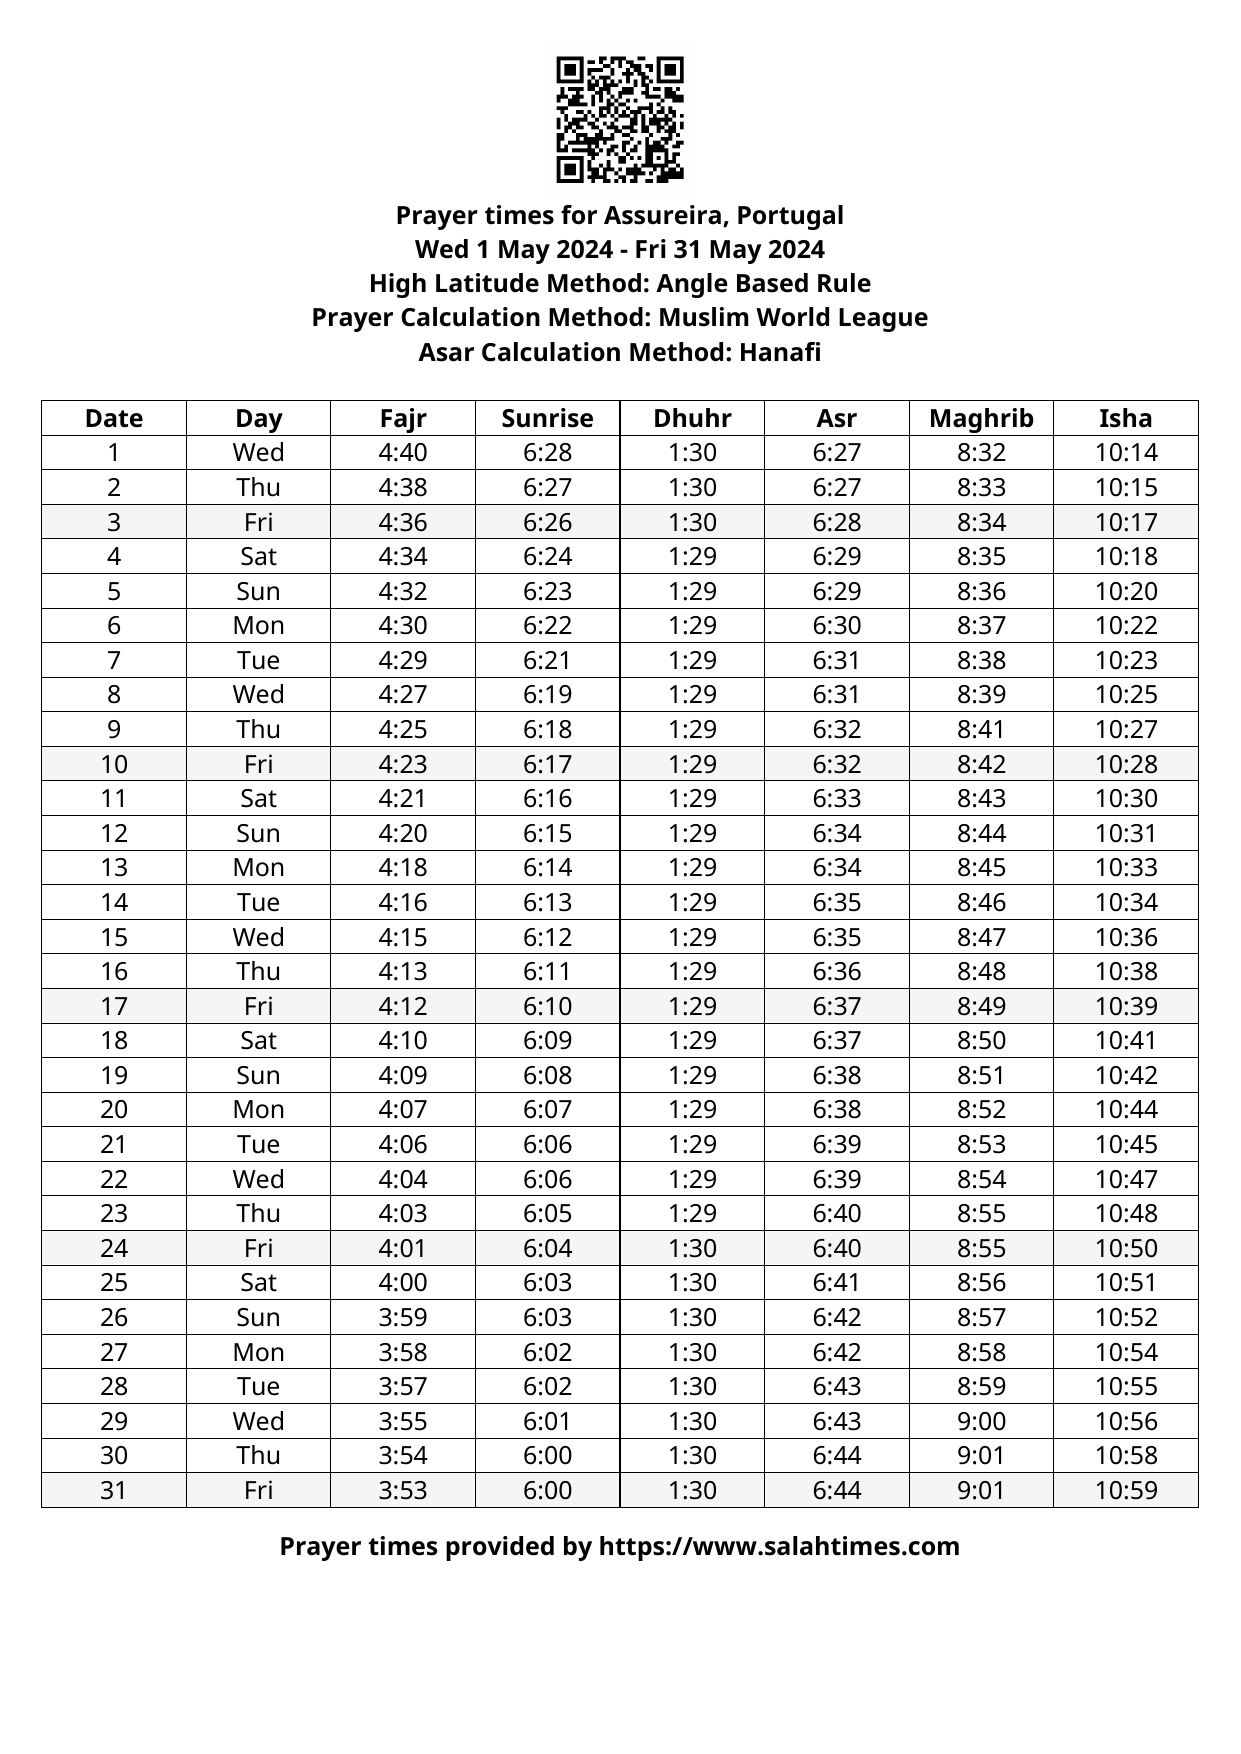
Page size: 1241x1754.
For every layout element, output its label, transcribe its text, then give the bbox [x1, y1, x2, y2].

table_cell 3:54 [331, 1439, 475, 1472]
table_cell 3:55 [331, 1404, 475, 1437]
table_cell 6:17 [476, 747, 619, 780]
table_cell 1:29 [621, 574, 764, 607]
table_cell 6:18 [476, 712, 619, 746]
table_cell 9:00 [910, 1404, 1053, 1437]
table_cell 8:44 [910, 816, 1053, 849]
table_cell 6:42 [765, 1300, 909, 1334]
table_cell 8:58 [910, 1335, 1053, 1368]
table_cell 4:38 [331, 470, 475, 504]
table_cell 4:20 [331, 816, 475, 849]
table_cell 8 [42, 678, 186, 711]
table_cell 6:31 [765, 643, 909, 677]
table_cell Sat [187, 1266, 330, 1299]
table_cell 8:42 [910, 747, 1053, 780]
table_cell Wed [187, 1404, 330, 1437]
table_cell Tue [187, 1369, 330, 1403]
table_cell 6:03 [476, 1300, 619, 1334]
table_cell 10:50 [1054, 1231, 1198, 1264]
table_cell 6:04 [476, 1231, 619, 1264]
table_cell 8:49 [910, 989, 1053, 1022]
table_cell 8:53 [910, 1127, 1053, 1161]
table_cell 15 [42, 920, 186, 953]
table_cell 6:21 [476, 643, 619, 677]
table_cell 6:30 [765, 609, 909, 642]
table_cell 1:30 [621, 1473, 764, 1507]
table_cell 9:01 [910, 1473, 1053, 1507]
table_cell 1:29 [621, 885, 764, 919]
table_cell 1:29 [621, 678, 764, 711]
table_cell 1:30 [621, 1231, 764, 1264]
table_cell 3 [42, 505, 186, 538]
table_cell 31 [42, 1473, 186, 1507]
table_cell Wed [187, 436, 330, 469]
table_cell 6:38 [765, 1058, 909, 1092]
table_cell 10:54 [1054, 1335, 1198, 1368]
table_cell 19 [42, 1058, 186, 1092]
table_cell Fri [187, 1473, 330, 1507]
table_cell 8:46 [910, 885, 1053, 919]
table_cell 4:03 [331, 1196, 475, 1230]
table_cell Fri [187, 747, 330, 780]
table_cell 21 [42, 1127, 186, 1161]
table_cell 6:35 [765, 885, 909, 919]
table_cell 4:07 [331, 1093, 475, 1126]
table_cell 6:26 [476, 505, 619, 538]
table_cell Tue [187, 643, 330, 677]
table_cell 10:28 [1054, 747, 1198, 780]
table_cell 4:30 [331, 609, 475, 642]
table_cell 3:59 [331, 1300, 475, 1334]
table_cell 10:59 [1054, 1473, 1198, 1507]
table_cell 10:58 [1054, 1439, 1198, 1472]
table_cell 10:20 [1054, 574, 1198, 607]
table_cell 6:36 [765, 954, 909, 988]
table_cell 1:29 [621, 539, 764, 573]
table_cell 6:27 [765, 470, 909, 504]
table_header Sunrise [476, 401, 619, 434]
table_cell 4:12 [331, 989, 475, 1022]
table_cell 1:30 [621, 505, 764, 538]
table_cell Thu [187, 1439, 330, 1472]
table_cell 6:27 [765, 436, 909, 469]
table_cell 8:32 [910, 436, 1053, 469]
table_cell 9:01 [910, 1439, 1053, 1472]
table_cell 28 [42, 1369, 186, 1403]
table_cell 4:15 [331, 920, 475, 953]
table_cell 6:43 [765, 1404, 909, 1437]
picture [542, 41, 699, 198]
table_cell 4:04 [331, 1162, 475, 1195]
table_cell 1:29 [621, 712, 764, 746]
table_cell 4:32 [331, 574, 475, 607]
table_cell 6:03 [476, 1266, 619, 1299]
table_cell 1:29 [621, 816, 764, 849]
table_cell 29 [42, 1404, 186, 1437]
table_cell 4:40 [331, 436, 475, 469]
table_cell 8:57 [910, 1300, 1053, 1334]
text Prayer Calculation Method: Muslim World League [42, 300, 1198, 334]
table_cell 1:29 [621, 609, 764, 642]
table_cell 3:57 [331, 1369, 475, 1403]
table_cell 6:42 [765, 1335, 909, 1368]
table_cell 10:51 [1054, 1266, 1198, 1299]
table_cell 6:14 [476, 851, 619, 884]
table_cell 6:19 [476, 678, 619, 711]
table_cell 1:30 [621, 1369, 764, 1403]
table_cell Thu [187, 470, 330, 504]
table_cell 2 [42, 470, 186, 504]
table_cell 6:43 [765, 1369, 909, 1403]
table_cell 10:14 [1054, 436, 1198, 469]
table_cell 16 [42, 954, 186, 988]
table_cell 14 [42, 885, 186, 919]
table_cell 4:18 [331, 851, 475, 884]
table_cell 1:29 [621, 1127, 764, 1161]
table_cell 6:40 [765, 1196, 909, 1230]
table_cell 8:52 [910, 1093, 1053, 1126]
table_cell 1:30 [621, 1404, 764, 1437]
table_cell 1:29 [621, 1196, 764, 1230]
table_cell Sun [187, 816, 330, 849]
text Wed 1 May 2024 - Fri 31 May 2024 [42, 232, 1198, 266]
table_cell 22 [42, 1162, 186, 1195]
table_cell Thu [187, 1196, 330, 1230]
table_cell Mon [187, 851, 330, 884]
text Prayer times provided by https://www.salahtimes.com [42, 1528, 1198, 1563]
table_cell Mon [187, 1093, 330, 1126]
table_header Date [42, 401, 186, 434]
table_cell 1:29 [621, 954, 764, 988]
table_cell 6:35 [765, 920, 909, 953]
table_cell 30 [42, 1439, 186, 1472]
table_cell 8:55 [910, 1196, 1053, 1230]
table_cell 1:29 [621, 1162, 764, 1195]
table_cell 8:45 [910, 851, 1053, 884]
table_cell 6:44 [765, 1473, 909, 1507]
table_cell 4:10 [331, 1024, 475, 1057]
table_cell Thu [187, 954, 330, 988]
table_cell 4:25 [331, 712, 475, 746]
text High Latitude Method: Angle Based Rule [42, 266, 1198, 300]
table_cell 27 [42, 1335, 186, 1368]
table_cell 4:06 [331, 1127, 475, 1161]
table_cell 10:56 [1054, 1404, 1198, 1437]
table_cell Fri [187, 989, 330, 1022]
table_cell 6:34 [765, 816, 909, 849]
text Prayer times for Assureira, Portugal [42, 198, 1198, 232]
table_cell 8:56 [910, 1266, 1053, 1299]
table_cell 8:37 [910, 609, 1053, 642]
table_cell 8:48 [910, 954, 1053, 988]
table_cell 3:53 [331, 1473, 475, 1507]
table_cell 8:36 [910, 574, 1053, 607]
table_cell 1:29 [621, 643, 764, 677]
table_cell 10:41 [1054, 1024, 1198, 1057]
table_cell 4:16 [331, 885, 475, 919]
table_cell 1:30 [621, 1266, 764, 1299]
table_cell 6:24 [476, 539, 619, 573]
table_cell 6:39 [765, 1162, 909, 1195]
table_cell 4:34 [331, 539, 475, 573]
table_cell 26 [42, 1300, 186, 1334]
table_cell 10 [42, 747, 186, 780]
table_cell 6:10 [476, 989, 619, 1022]
table_cell 8:54 [910, 1162, 1053, 1195]
table_cell 3:58 [331, 1335, 475, 1368]
table_cell 1:29 [621, 851, 764, 884]
table_header Maghrib [910, 401, 1053, 434]
table_cell 6:12 [476, 920, 619, 953]
table_cell 10:45 [1054, 1127, 1198, 1161]
table_cell 6:08 [476, 1058, 619, 1092]
table_cell 6:06 [476, 1127, 619, 1161]
table_cell Mon [187, 609, 330, 642]
table_cell 10:55 [1054, 1369, 1198, 1403]
table_cell 10:17 [1054, 505, 1198, 538]
table_cell 6:37 [765, 1024, 909, 1057]
table_cell 6:29 [765, 539, 909, 573]
table_cell 11 [42, 781, 186, 815]
table_cell 6:00 [476, 1473, 619, 1507]
table_cell 10:52 [1054, 1300, 1198, 1334]
table_cell 6:34 [765, 851, 909, 884]
table_cell 6:31 [765, 678, 909, 711]
table_cell 6:00 [476, 1439, 619, 1472]
table_cell 10:33 [1054, 851, 1198, 884]
table_cell 10:36 [1054, 920, 1198, 953]
table_cell Tue [187, 885, 330, 919]
table_cell 6:40 [765, 1231, 909, 1264]
table_cell 6:23 [476, 574, 619, 607]
table_cell 10:38 [1054, 954, 1198, 988]
table_cell 4:27 [331, 678, 475, 711]
table_cell 12 [42, 816, 186, 849]
table_cell 10:18 [1054, 539, 1198, 573]
table_cell 8:38 [910, 643, 1053, 677]
table_cell 10:27 [1054, 712, 1198, 746]
table_cell Sat [187, 781, 330, 815]
table_cell 10:39 [1054, 989, 1198, 1022]
table_cell 1:29 [621, 989, 764, 1022]
table_cell 20 [42, 1093, 186, 1126]
table_cell 13 [42, 851, 186, 884]
table_cell 6:11 [476, 954, 619, 988]
table_cell Wed [187, 1162, 330, 1195]
table_cell 4:13 [331, 954, 475, 988]
table_cell Sat [187, 1024, 330, 1057]
table_cell 4 [42, 539, 186, 573]
table_cell 6:02 [476, 1335, 619, 1368]
table_cell 6:44 [765, 1439, 909, 1472]
table_cell 1:30 [621, 1439, 764, 1472]
table_cell 10:25 [1054, 678, 1198, 711]
table_header Asr [765, 401, 909, 434]
table_cell 1:30 [621, 470, 764, 504]
table_header Day [187, 401, 330, 434]
table_cell 5 [42, 574, 186, 607]
table_cell 6:13 [476, 885, 619, 919]
table_cell 6:32 [765, 747, 909, 780]
table_cell 6:41 [765, 1266, 909, 1299]
table_cell 1:30 [621, 1300, 764, 1334]
table_cell Tue [187, 1127, 330, 1161]
table_cell Wed [187, 678, 330, 711]
table_cell 8:34 [910, 505, 1053, 538]
table_cell 7 [42, 643, 186, 677]
table_cell Mon [187, 1335, 330, 1368]
table_cell 10:31 [1054, 816, 1198, 849]
table_cell 4:09 [331, 1058, 475, 1092]
table_cell Wed [187, 920, 330, 953]
table_cell 6 [42, 609, 186, 642]
table_cell 4:36 [331, 505, 475, 538]
table_cell Sun [187, 574, 330, 607]
table_cell 8:59 [910, 1369, 1053, 1403]
table_cell 6:33 [765, 781, 909, 815]
table_cell 6:01 [476, 1404, 619, 1437]
table_cell 6:22 [476, 609, 619, 642]
table_cell 10:15 [1054, 470, 1198, 504]
table_cell 24 [42, 1231, 186, 1264]
table_cell 8:47 [910, 920, 1053, 953]
table_cell 1:29 [621, 781, 764, 815]
table_header Isha [1054, 401, 1198, 434]
table_cell 8:35 [910, 539, 1053, 573]
table_cell 1:30 [621, 1335, 764, 1368]
table_cell 1:29 [621, 747, 764, 780]
table_cell Fri [187, 1231, 330, 1264]
table_cell 10:44 [1054, 1093, 1198, 1126]
table_cell Fri [187, 505, 330, 538]
table_header Fajr [331, 401, 475, 434]
table_cell 1:29 [621, 1024, 764, 1057]
table_cell 1:29 [621, 1093, 764, 1126]
table_cell 6:07 [476, 1093, 619, 1126]
table_cell 6:16 [476, 781, 619, 815]
table_cell 8:50 [910, 1024, 1053, 1057]
table_cell 4:29 [331, 643, 475, 677]
table_cell 4:21 [331, 781, 475, 815]
table_cell 8:39 [910, 678, 1053, 711]
table_cell 4:01 [331, 1231, 475, 1264]
table_cell 1 [42, 436, 186, 469]
table_cell 10:30 [1054, 781, 1198, 815]
table_cell 17 [42, 989, 186, 1022]
table_cell 10:47 [1054, 1162, 1198, 1195]
table_cell 6:37 [765, 989, 909, 1022]
table_cell 9 [42, 712, 186, 746]
table_cell 6:05 [476, 1196, 619, 1230]
text Asar Calculation Method: Hanafi [42, 334, 1198, 368]
table_cell 10:48 [1054, 1196, 1198, 1230]
table_cell 10:23 [1054, 643, 1198, 677]
table_cell 6:32 [765, 712, 909, 746]
table_cell 25 [42, 1266, 186, 1299]
table_cell 6:02 [476, 1369, 619, 1403]
table_cell 6:38 [765, 1093, 909, 1126]
table_cell 18 [42, 1024, 186, 1057]
table_cell 6:28 [765, 505, 909, 538]
table_cell 8:51 [910, 1058, 1053, 1092]
table_cell 10:42 [1054, 1058, 1198, 1092]
table_cell 4:00 [331, 1266, 475, 1299]
table_cell 6:15 [476, 816, 619, 849]
table_cell 6:28 [476, 436, 619, 469]
table_cell 8:33 [910, 470, 1053, 504]
table_cell 1:29 [621, 920, 764, 953]
table_cell 6:39 [765, 1127, 909, 1161]
table_cell 6:29 [765, 574, 909, 607]
table_cell 10:34 [1054, 885, 1198, 919]
table_cell 6:27 [476, 470, 619, 504]
table_cell 10:22 [1054, 609, 1198, 642]
table_cell Sun [187, 1300, 330, 1334]
table_cell 8:55 [910, 1231, 1053, 1264]
table_cell 8:41 [910, 712, 1053, 746]
table_cell Sun [187, 1058, 330, 1092]
table_cell 23 [42, 1196, 186, 1230]
table_cell Sat [187, 539, 330, 573]
table_cell 6:09 [476, 1024, 619, 1057]
table_cell Thu [187, 712, 330, 746]
table_cell 6:06 [476, 1162, 619, 1195]
table_cell 1:29 [621, 1058, 764, 1092]
table_cell 8:43 [910, 781, 1053, 815]
table_cell 4:23 [331, 747, 475, 780]
table_cell 1:30 [621, 436, 764, 469]
table_header Dhuhr [621, 401, 764, 434]
